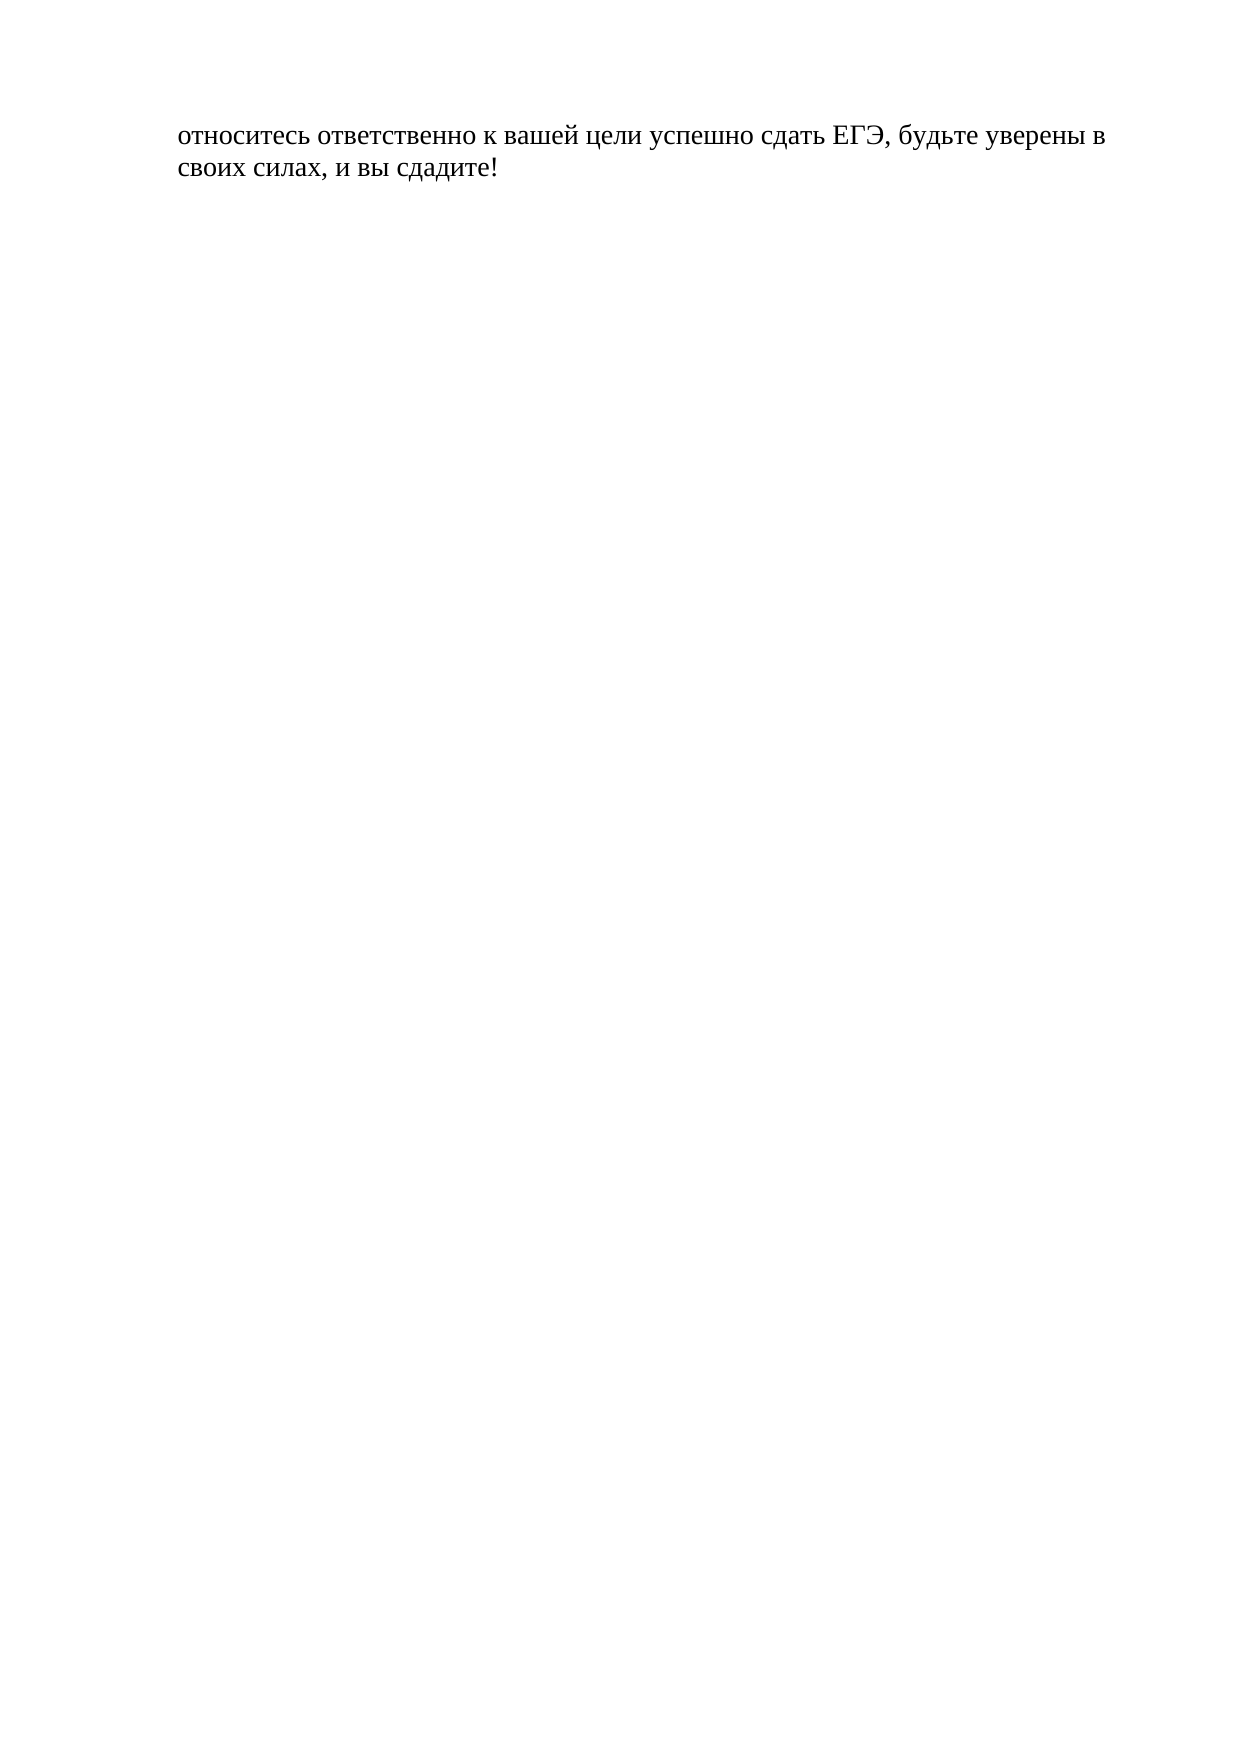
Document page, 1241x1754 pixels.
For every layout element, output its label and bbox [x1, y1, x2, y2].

text [177, 118, 1152, 183]
